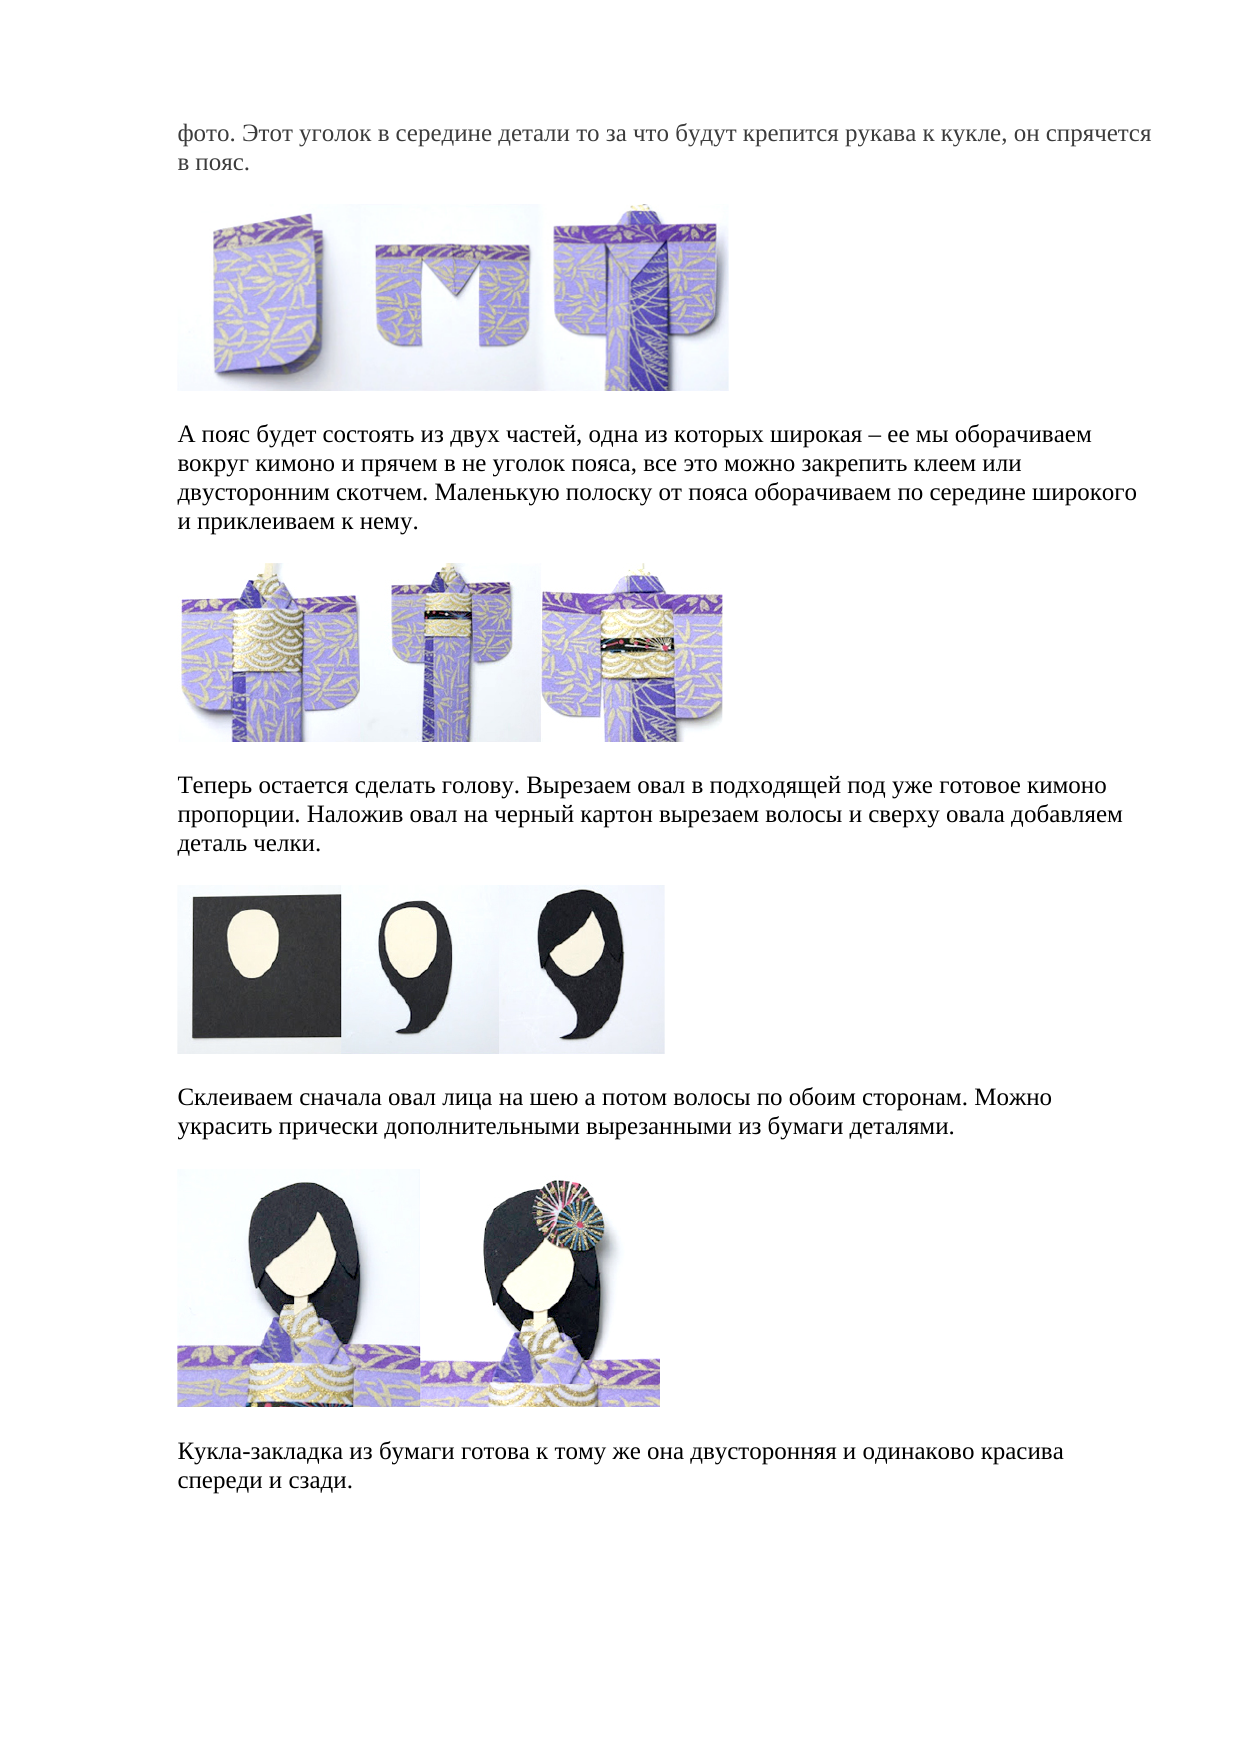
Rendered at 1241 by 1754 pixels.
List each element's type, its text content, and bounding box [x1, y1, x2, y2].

picture [177, 204, 729, 391]
picture [177, 1169, 660, 1407]
text Кукла-закладка из бумаги готова к тому же она двусторонняя и одинаково красива спереди и сзади. [177, 1436, 1152, 1494]
text Склеиваем сначала овал лица на шею а потом волосы по обоим сторонам. Можно украсить прически дополнительными вырезанными из бумаги деталями. [177, 1082, 1152, 1140]
text А пояс будет состоять из двух частей, одна из которых широкая – ее мы оборачиваем вокруг кимоно и прячем в не уголок пояса, все это можно закрепить клеем или двусторонним скотчем. Маленькую полоску от пояса оборачиваем по середине широкого и приклеиваем к нему. [177, 419, 1152, 534]
picture [177, 563, 723, 742]
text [177, 118, 1152, 176]
text Теперь остается сделать голову. Вырезаем овал в подходящей под уже готовое кимоно пропорции. Наложив овал на черный картон вырезаем волосы и сверху овала добавляем деталь челки. [177, 770, 1152, 857]
picture [177, 885, 665, 1054]
